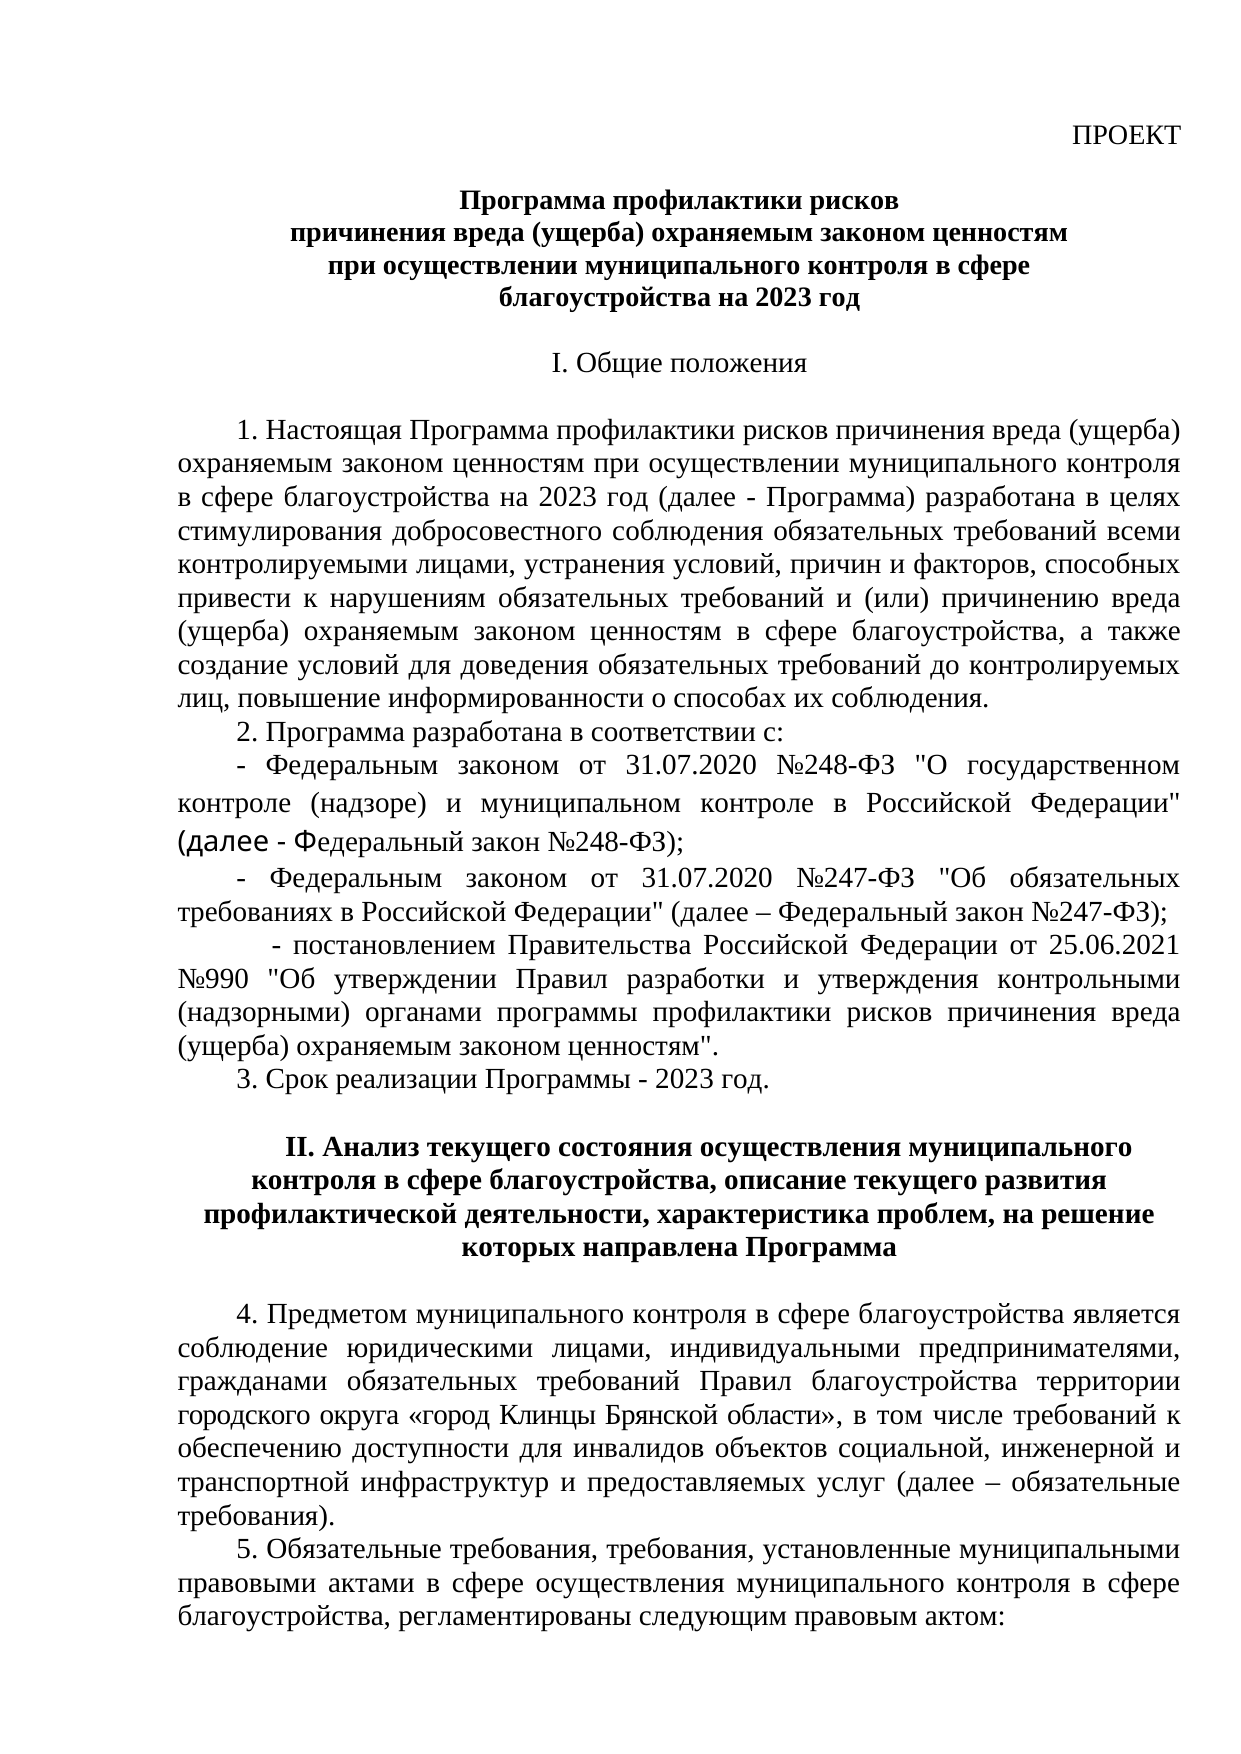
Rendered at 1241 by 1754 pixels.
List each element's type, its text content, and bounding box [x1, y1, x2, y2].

title 1. Настоящая Программа профилактики рисков причинения вреда (ущерба) охраняемым законом ценностям при осуществлении муниципального контроля в сфере благоустройства на 2023 год (далее - Программа) разработана в целях стимулирования добросовестного соблюдения обязательных требований всеми контролируемыми лицами, устранения условий, причин и факторов, способных привести к нарушениям обязательных требований и (или) причинению вреда (ущерба) охраняемым законом ценностям в сфере благоустройства, а также создание условий для доведения обязательных требований до контролируемых лиц, повышение информированности о способах их соблюдения. [177, 412, 1181, 714]
text 2. Программа разработана в соответствии с: [177, 714, 1181, 747]
subtitle II. Анализ текущего состояния осуществления муниципального контроля в сфере благоустройства, описание текущего развития профилактической деятельности, характеристика проблем, на решение которых направлена Программа [177, 1129, 1181, 1263]
text 3. Срок реализации Программы - 2023 год. [177, 1062, 1181, 1095]
text - постановлением Правительства Российской Федерации от 25.06.2021 №990 "Об утверждении Правил разработки и утверждения контрольными (надзорными) органами программы профилактики рисков причинения вреда (ущерба) охраняемым законом ценностям". [177, 927, 1181, 1062]
text - Федеральным законом от 31.07.2020 №248-ФЗ "О государственном контроле (надзоре) и муниципальном контроле в Российской Федерации" (далее - Федеральный закон №248-ФЗ); [177, 747, 1181, 860]
text причинения вреда (ущерба) охраняемым законом ценностям [177, 215, 1181, 248]
text - Федеральным законом от 31.07.2020 №247-ФЗ "Об обязательных требованиях в Российской Федерации" (далее – Федеральный закон №247-ФЗ); [177, 860, 1181, 927]
text при осуществлении муниципального контроля в сфере [177, 248, 1181, 280]
text ПРОЕКТ [177, 118, 1181, 151]
text 5. Обязательные требования, требования, установленные муниципальными правовыми актами в сфере осуществления муниципального контроля в сфере благоустройства, регламентированы следующим правовым актом: [177, 1531, 1181, 1632]
text Программа профилактики рисков [177, 183, 1181, 215]
text I. Общие положения [177, 345, 1181, 378]
text благоустройства на 2023 год [177, 280, 1181, 312]
text 4. Предметом муниципального контроля в сфере благоустройства является соблюдение юридическими лицами, индивидуальными предпринимателями, гражданами обязательных требований Правил благоустройства территории городского округа «город Клинцы Брянской области», в том числе требований к обеспечению доступности для инвалидов объектов социальной, инженерной и транспортной инфраструктур и предоставляемых услуг (далее – обязательные требования). [177, 1296, 1181, 1531]
